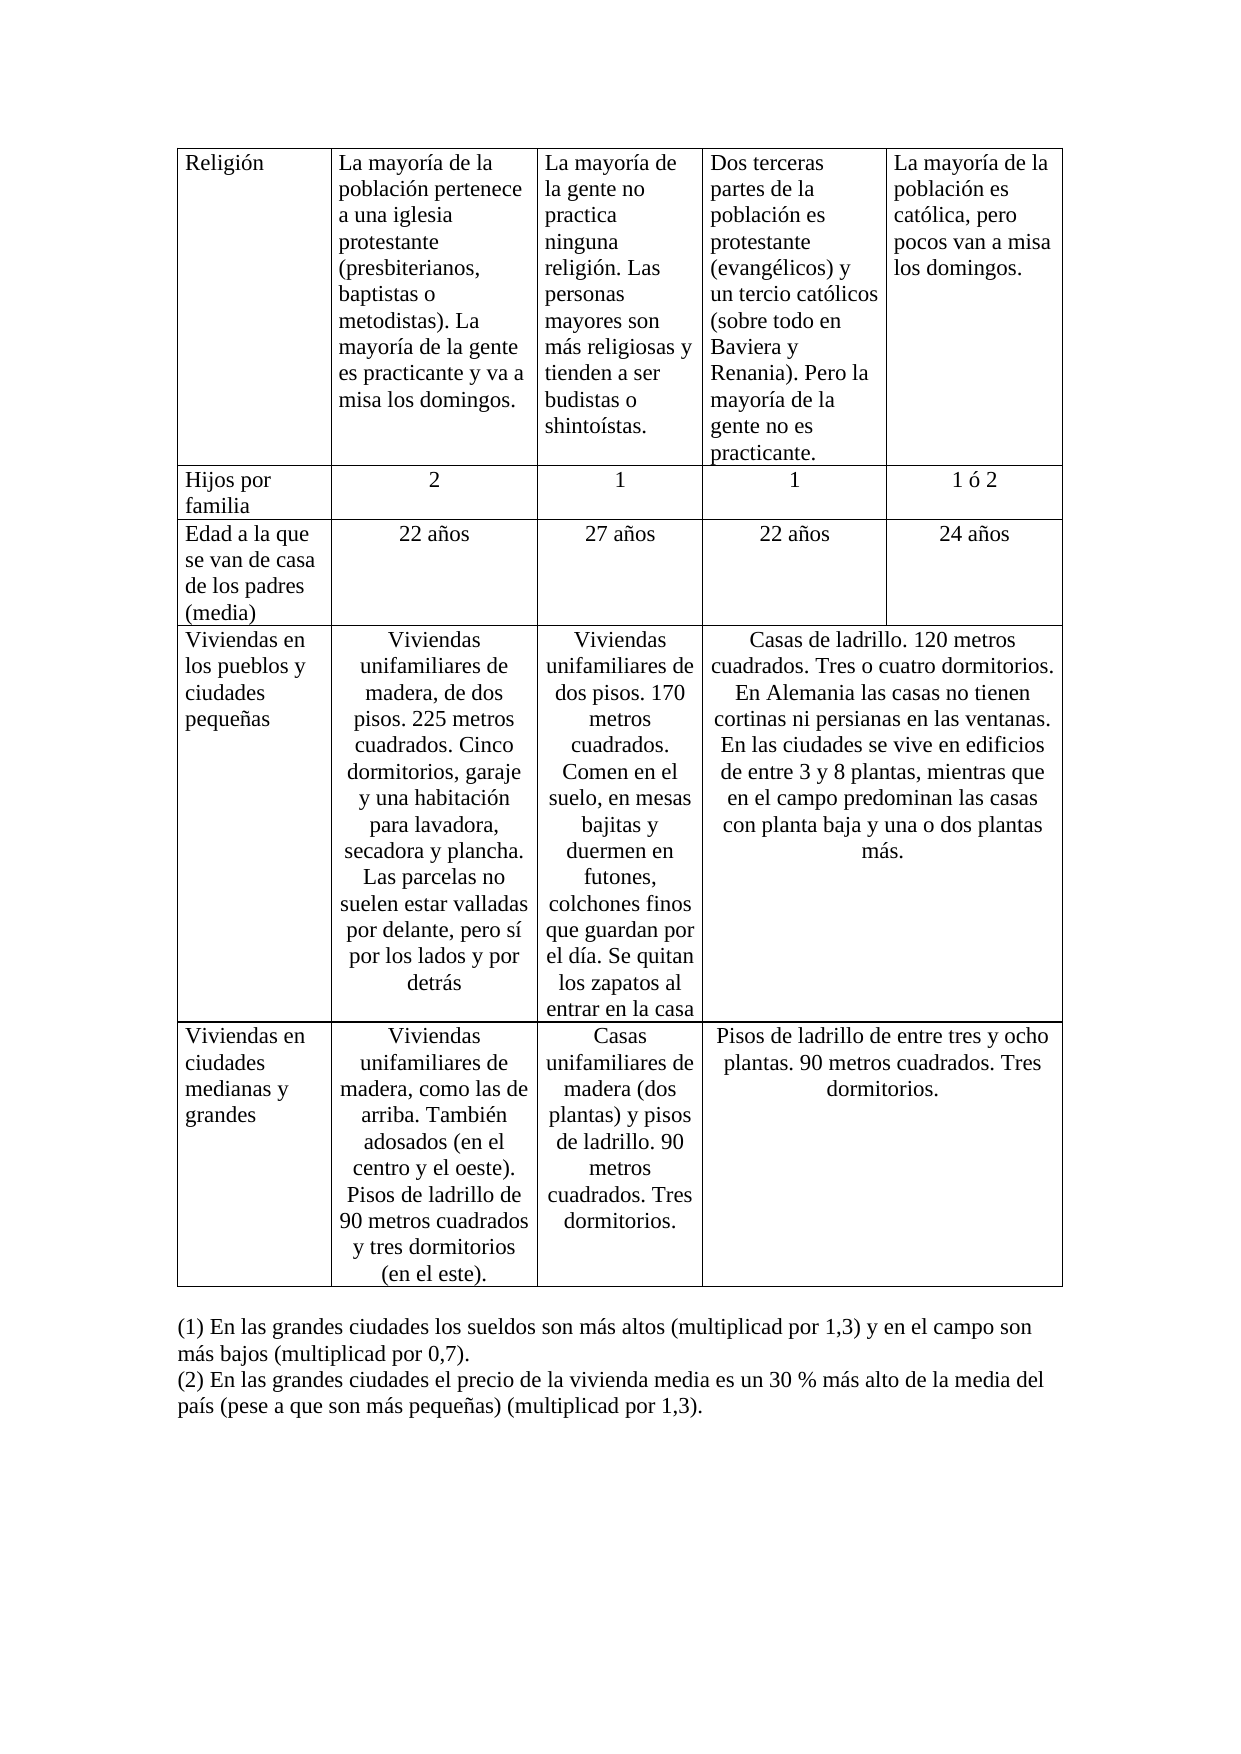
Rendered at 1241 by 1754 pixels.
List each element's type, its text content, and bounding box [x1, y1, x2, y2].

table_cell 1 [538, 466, 702, 519]
table_cell 2 [332, 466, 537, 519]
table_cell 27 años [538, 520, 702, 625]
table_cell Casas unifamiliares de madera (dos plantas) y pisos de ladrillo. 90 metros cuadrados. Tres dormitorios. [538, 1023, 702, 1286]
table_cell 1 ó 2 [887, 466, 1062, 519]
table_cell 24 años [887, 520, 1062, 625]
table_cell Viviendas unifamiliares de madera, de dos pisos. 225 metros cuadrados. Cinco dormitorios, garaje y una habitación para lavadora, secadora y plancha. Las parcelas no suelen estar valladas por delante, pero sí por los lados y por detrás [332, 626, 537, 1021]
table_cell Pisos de ladrillo de entre tres y ocho plantas. 90 metros cuadrados. Tres dormitorios. [703, 1023, 1062, 1286]
table_cell Viviendas unifamiliares de dos pisos. 170 metros cuadrados. Comen en el suelo, en mesas bajitas y duermen en futones, colchones finos que guardan por el día. Se quitan los zapatos al entrar en la casa [538, 626, 702, 1021]
table_cell 1 [703, 466, 886, 519]
table_cell 22 años [332, 520, 537, 625]
table_cell Religión [178, 149, 331, 465]
table_cell Viviendas en ciudades medianas y grandes [178, 1023, 331, 1286]
table_cell Hijos por familia [178, 466, 331, 519]
table_cell Casas de ladrillo. 120 metros cuadrados. Tres o cuatro dormitorios. En Alemania las casas no tienen cortinas ni persianas en las ventanas. En las ciudades se vive en edificios de entre 3 y 8 plantas, mientras que en el campo predominan las casas con planta baja y una o dos plantas más. [703, 626, 1062, 1021]
table_cell 22 años [703, 520, 886, 625]
table_cell La mayoría de la población es católica, pero pocos van a misa los domingos. [887, 149, 1062, 465]
table_cell Edad a la que se van de casa de los padres (media) [178, 520, 331, 625]
table_cell La mayoría de la población pertenece a una iglesia protestante (presbiterianos, baptistas o metodistas). La mayoría de la gente es practicante y va a misa los domingos. [332, 149, 537, 465]
table_cell Viviendas unifamiliares de madera, como las de arriba. También adosados (en el centro y el oeste). Pisos de ladrillo de 90 metros cuadrados y tres dormitorios (en el este). [332, 1023, 537, 1286]
text (2) En las grandes ciudades el precio de la vivienda media es un 30 % más alto de la media del país (pese a que son más pequeñas) (multiplicad por 1,3). [177, 1366, 1063, 1419]
table_cell Viviendas en los pueblos y ciudades pequeñas [178, 626, 331, 1021]
table_cell Dos terceras partes de la población es protestante (evangélicos) y un tercio católicos (sobre todo en Baviera y Renania). Pero la mayoría de la gente no es practicante. [703, 149, 886, 465]
table_cell La mayoría de la gente no practica ninguna religión. Las personas mayores son más religiosas y tienden a ser budistas o shintoístas. [538, 149, 702, 465]
text (1) En las grandes ciudades los sueldos son más altos (multiplicad por 1,3) y en el campo son más bajos (multiplicad por 0,7). [177, 1313, 1063, 1366]
